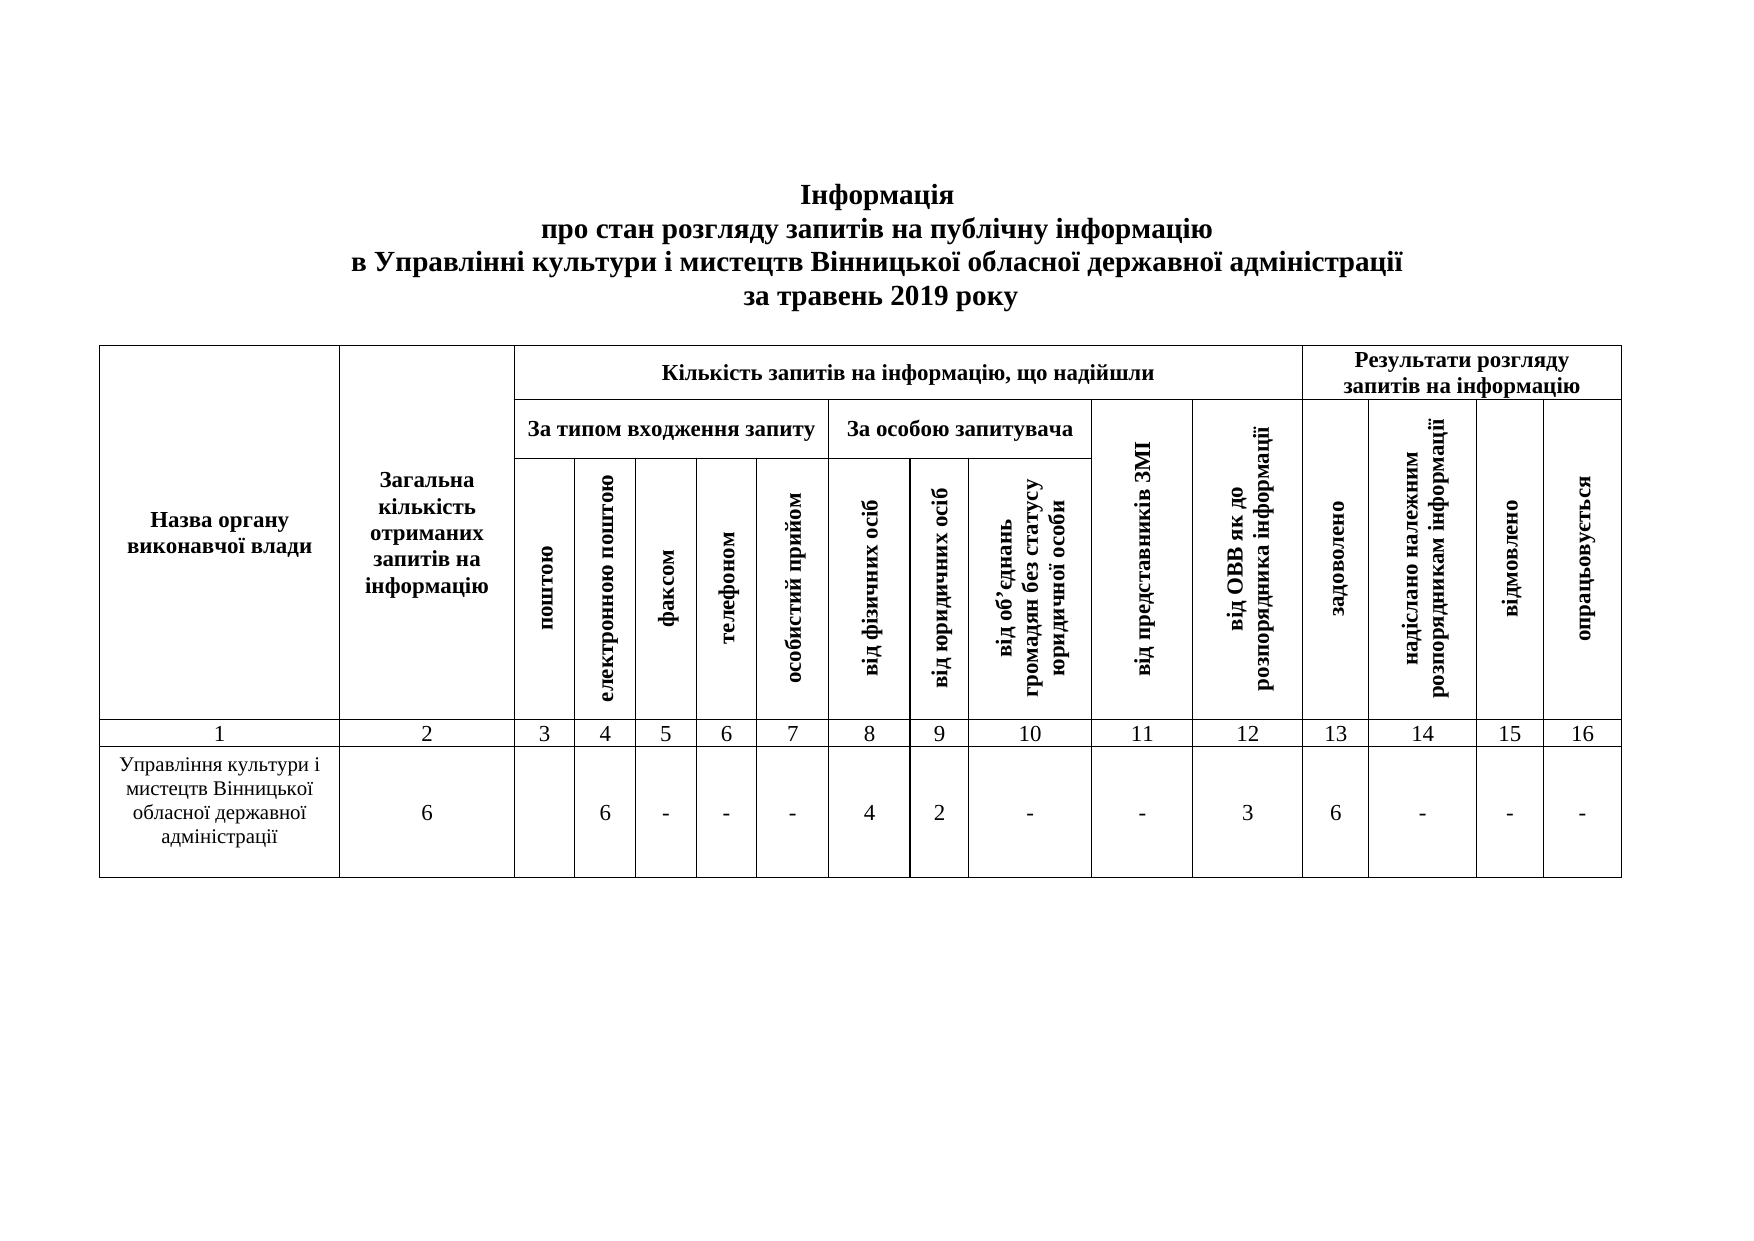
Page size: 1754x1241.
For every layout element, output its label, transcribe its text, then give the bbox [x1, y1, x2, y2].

table_header Кількість запитів на інформацію, що надійшли [515, 346, 1302, 399]
table_cell 6 [575, 747, 635, 877]
table_cell від юридичних осіб [911, 459, 968, 719]
table_cell 13 [1303, 720, 1368, 746]
table_cell 10 [969, 720, 1091, 746]
text за травень 2019 року [118, 278, 1636, 311]
table_cell 15 [1477, 720, 1543, 746]
table_cell 14 [1369, 720, 1476, 746]
table_cell 9 [911, 720, 968, 746]
text в Управлінні культури і мистецтв Вінницької обласної державної адміністрації [118, 244, 1636, 278]
table_cell 6 [697, 720, 756, 746]
table_cell надіслано належним розпорядникам інформації [1369, 400, 1476, 719]
table_cell - [697, 747, 756, 877]
table_cell 5 [636, 720, 696, 746]
table_cell від представників ЗМІ [1092, 400, 1192, 719]
table_cell 4 [829, 747, 909, 877]
table_cell 2 [911, 747, 968, 877]
table_cell [515, 747, 574, 877]
table_cell - [757, 747, 828, 877]
table_cell від ОВВ як до розпорядника інформації [1193, 400, 1302, 719]
table_cell опрацьовується [1544, 400, 1621, 719]
table_cell - [1544, 747, 1621, 877]
table_cell від об’єднань громадян без статусу юридичної особи [969, 459, 1091, 719]
table_cell 6 [1303, 747, 1368, 877]
table_cell За особою запитувача [829, 400, 1091, 457]
table_header Назва органу виконавчої влади [100, 346, 339, 719]
table_cell - [1477, 747, 1543, 877]
table_cell - [636, 747, 696, 877]
table_cell поштою [515, 459, 574, 719]
table_cell особистий прийом [757, 459, 828, 719]
table_cell 3 [515, 720, 574, 746]
table_cell - [1369, 747, 1476, 877]
table_cell - [969, 747, 1091, 877]
table_cell 8 [829, 720, 909, 746]
table_cell 2 [340, 720, 514, 746]
table_cell 16 [1544, 720, 1621, 746]
table_cell задоволено [1303, 400, 1368, 719]
table_cell відмовлено [1477, 400, 1543, 719]
text Інформація [118, 177, 1636, 211]
table_cell телефоном [697, 459, 756, 719]
table_header Результати розгляду запитів на інформацію [1303, 346, 1621, 399]
table_cell - [1092, 747, 1192, 877]
table_cell 7 [757, 720, 828, 746]
table_cell 6 [340, 747, 514, 877]
table_cell 11 [1092, 720, 1192, 746]
table_cell 4 [575, 720, 635, 746]
table_cell електронною поштою [575, 459, 635, 719]
table_cell Управління культури і мистецтв Вінницької обласної державної адміністрації [100, 747, 339, 877]
table_cell 12 [1193, 720, 1302, 746]
table_cell За типом входження запиту [515, 400, 828, 457]
table_cell 1 [100, 720, 339, 746]
table_header Загальна кількість отриманих запитів на інформацію [340, 346, 514, 719]
table_cell 3 [1193, 747, 1302, 877]
table_cell факсом [636, 459, 696, 719]
text про стан розгляду запитів на публічну інформацію [118, 211, 1636, 244]
table_cell від фізичних осіб [829, 459, 909, 719]
